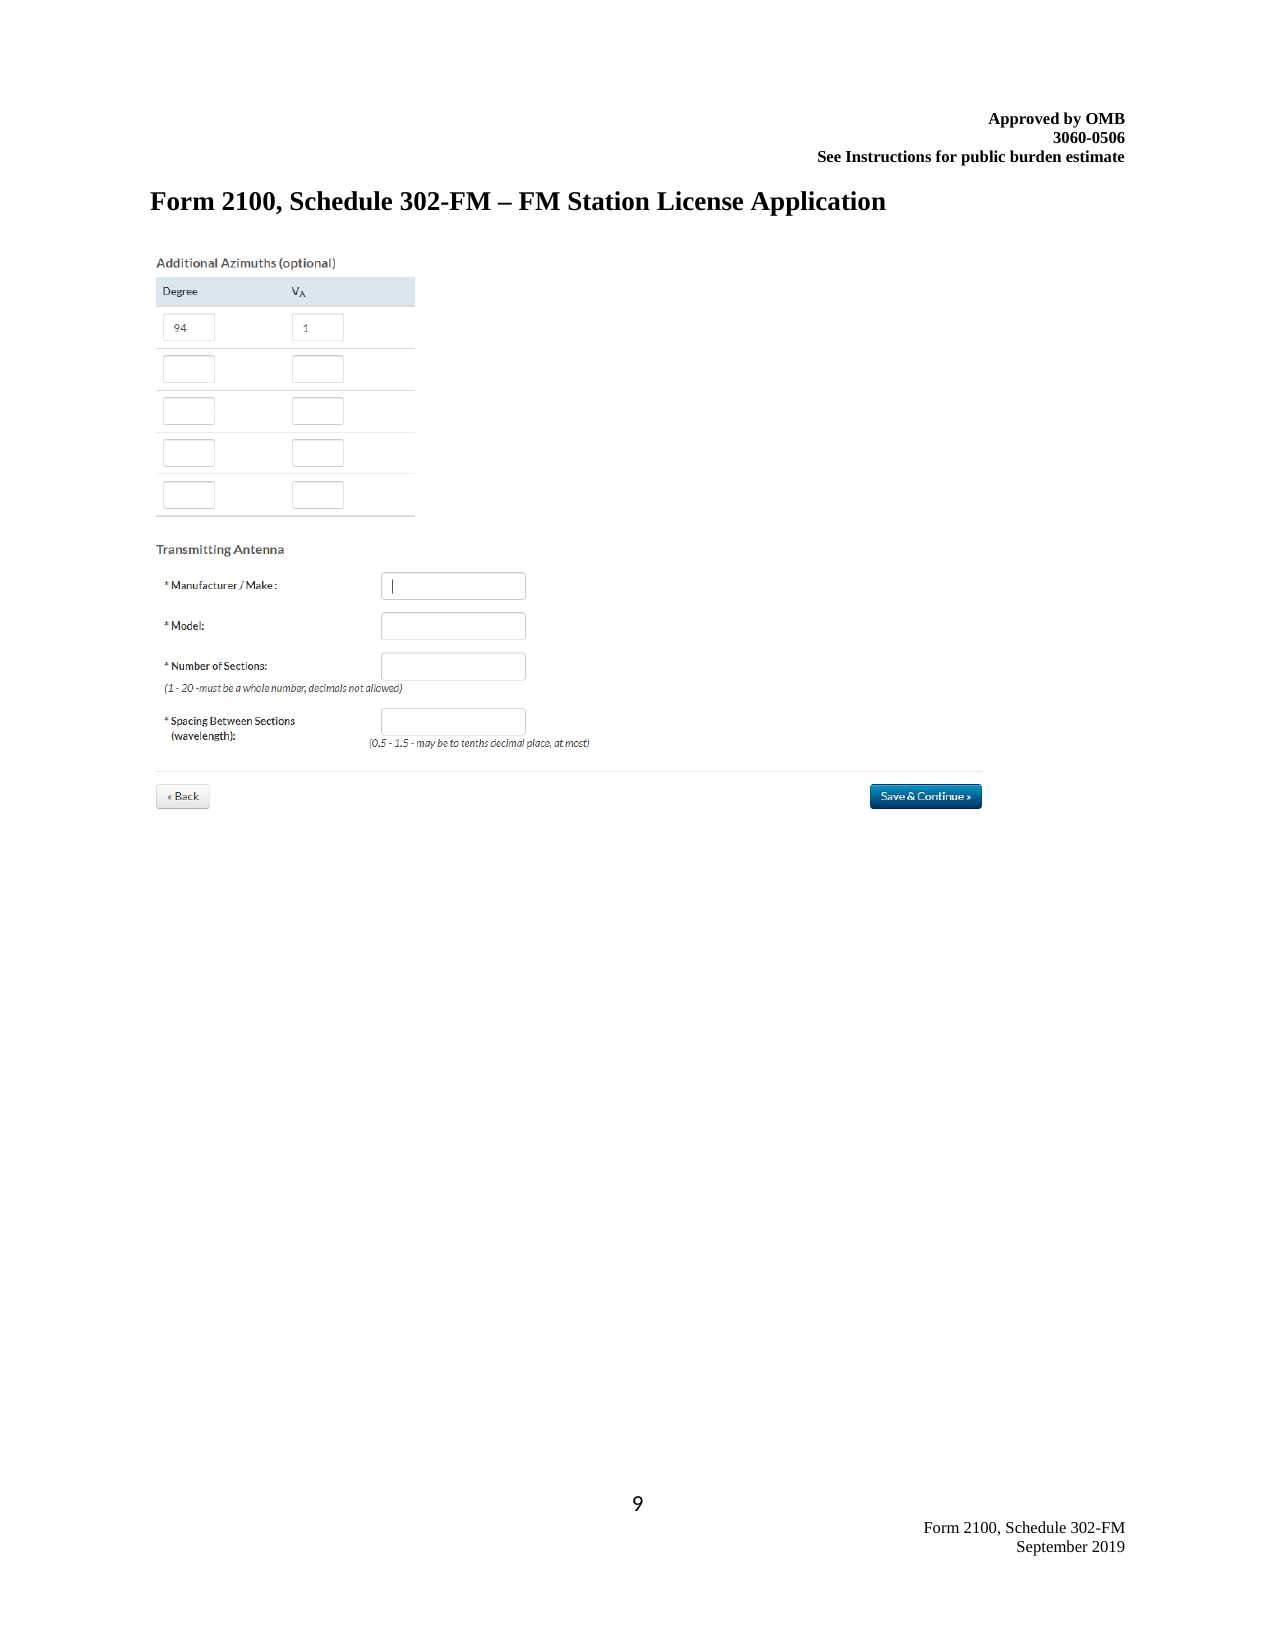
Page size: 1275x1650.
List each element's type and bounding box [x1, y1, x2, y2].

picture [150, 249, 1125, 832]
